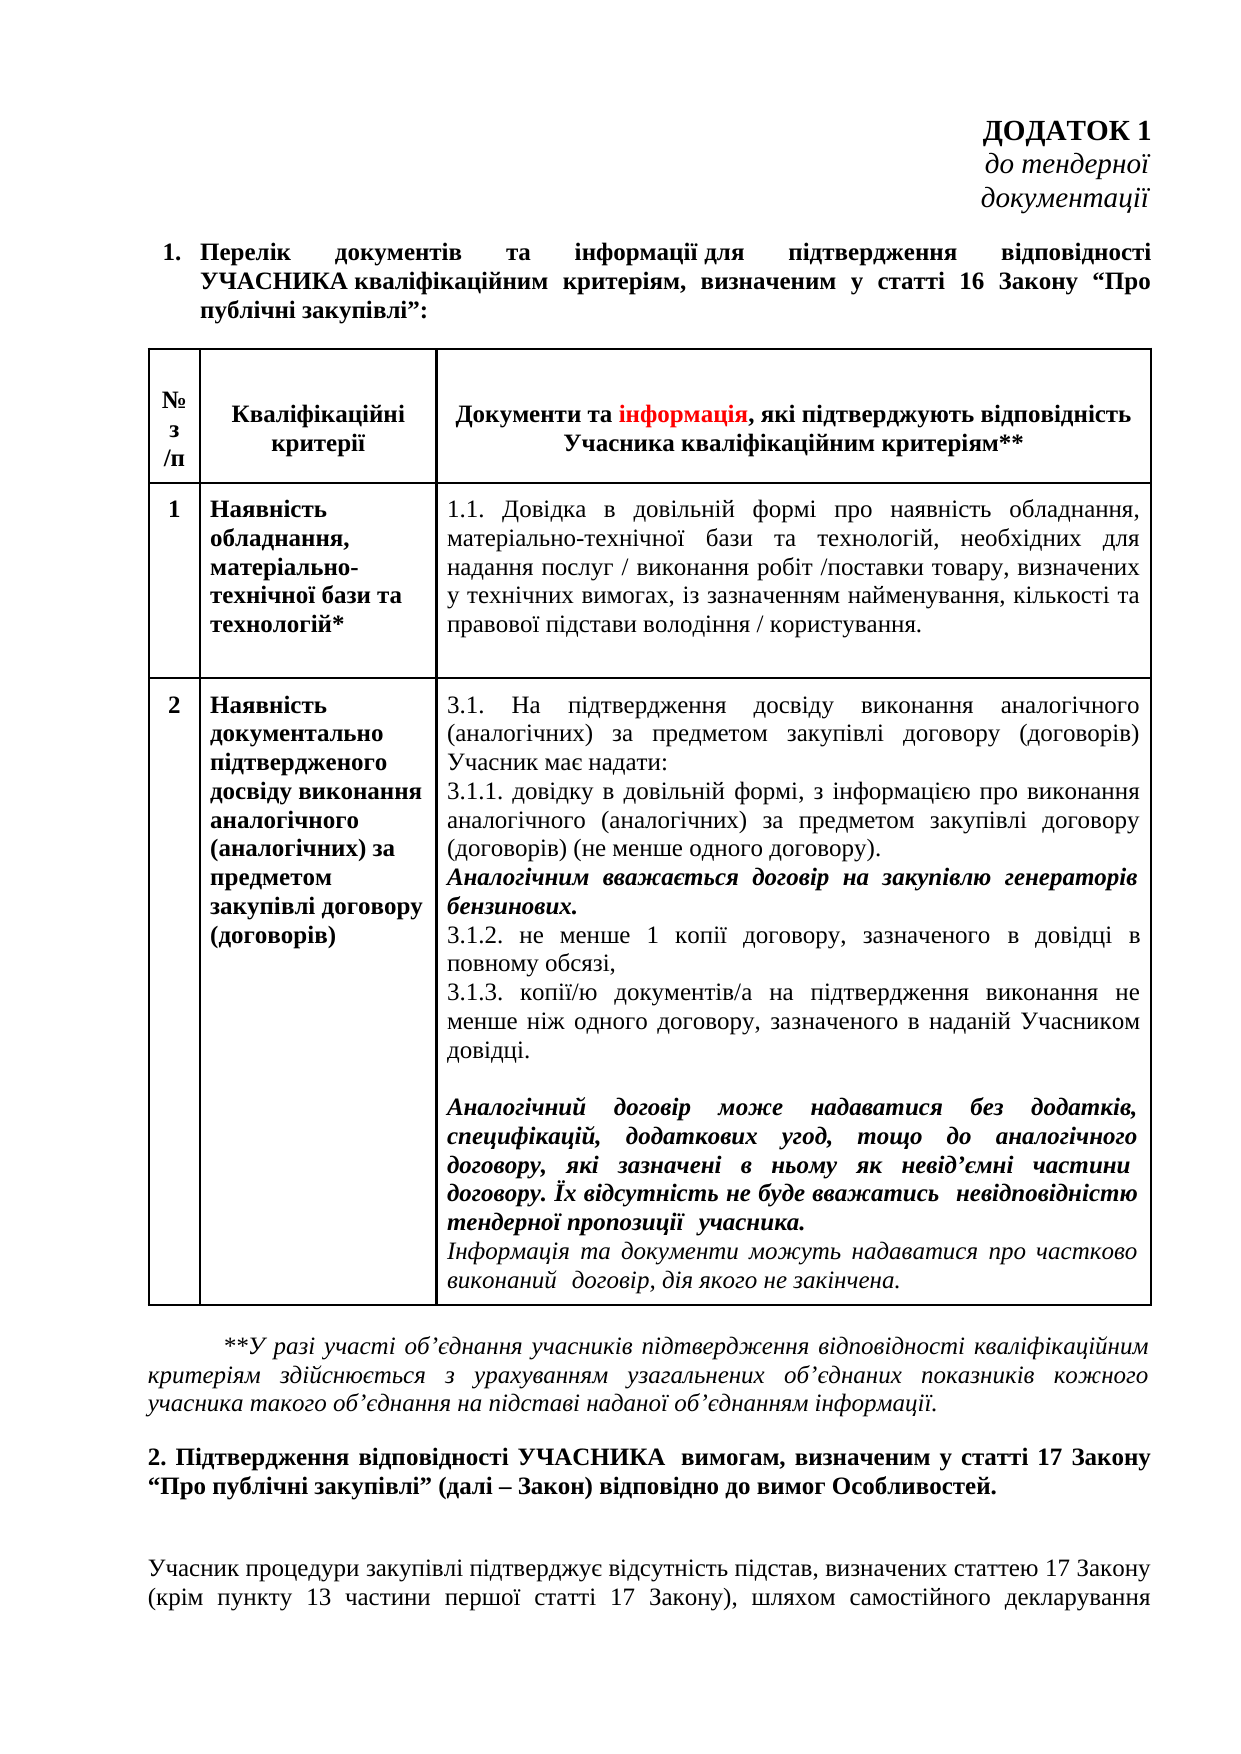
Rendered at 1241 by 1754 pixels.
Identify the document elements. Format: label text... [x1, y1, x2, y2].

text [148, 1553, 1152, 1611]
table_cell 2 [150, 679, 199, 1304]
table_header Кваліфікаційні критерії [201, 350, 435, 482]
table_cell Наявність документально підтвердженого досвіду виконання аналогічного (аналогічних) за предметом закупівлі договору (договорів) [201, 679, 435, 1304]
text 2. Підтвердження відповідності УЧАСНИКА вимогам, визначеним у статті 17 Закону “Про публічні закупівлі” (далі – Закон) відповідно до вимог Особливостей. [148, 1442, 1152, 1500]
table_header № з/п [150, 350, 199, 482]
text до тендерної документації [737, 146, 1152, 213]
text **У разі участі об’єднання учасників підтвердження відповідності кваліфікаційним критеріям здійснюється з урахуванням узагальнених об’єднаних показників кожного учасника такого об’єднання на підставі наданої об’єднанням інформації. [148, 1331, 1152, 1417]
table_header Документи та інформація, які підтверджують відповідність Учасника кваліфікаційним критеріям** [438, 350, 1150, 482]
table_cell 1.1. Довідка в довільній формі про наявність обладнання, матеріально-технічної бази та технологій, необхідних для надання послуг / виконання робіт /поставки товару, визначених у технічних вимогах, із зазначенням найменування, кількості та правової підстави володіння / користування. [438, 484, 1150, 677]
text ДОДАТОК 1 [737, 113, 1152, 146]
table_cell 1 [150, 484, 199, 677]
list Перелік документів та інформації для підтвердження відповідності УЧАСНИКА кваліфікаційним критеріям, визначеним у статті 16 Закону “Про публічні закупівлі”: [162, 237, 1152, 323]
table_cell Наявність обладнання, матеріально-технічної бази та технологій* [201, 484, 435, 677]
table_cell 3.1. На підтвердження досвіду виконання аналогічного (аналогічних) за предметом закупівлі договору (договорів) Учасник має надати: 3.1.1. довідку в довільній формі, з інформацією про виконання аналогічного (аналогічних) за предметом закупівлі договору (договорів) (не менше одного договору). Аналогічним вважається договір на закупівлю генераторів бензинових. 3.1.2. не менше 1 копії договору, зазначеного в довідці в повному обсязі, 3.1.3. копії/ю документів/а на підтвердження виконання не менше ніж одного договору, зазначеного в наданій Учасником довідці. Аналогічний договір може надаватися без додатків, специфікацій, додаткових угод, тощо до аналогічного договору, які зазначені в ньому як невід’ємні частини договору. Їх відсутність не буде вважатись невідповідністю тендерної пропозиції учасника. Інформація та документи можуть надаватися про частково виконаний договір, дія якого не закінчена. [438, 679, 1150, 1304]
